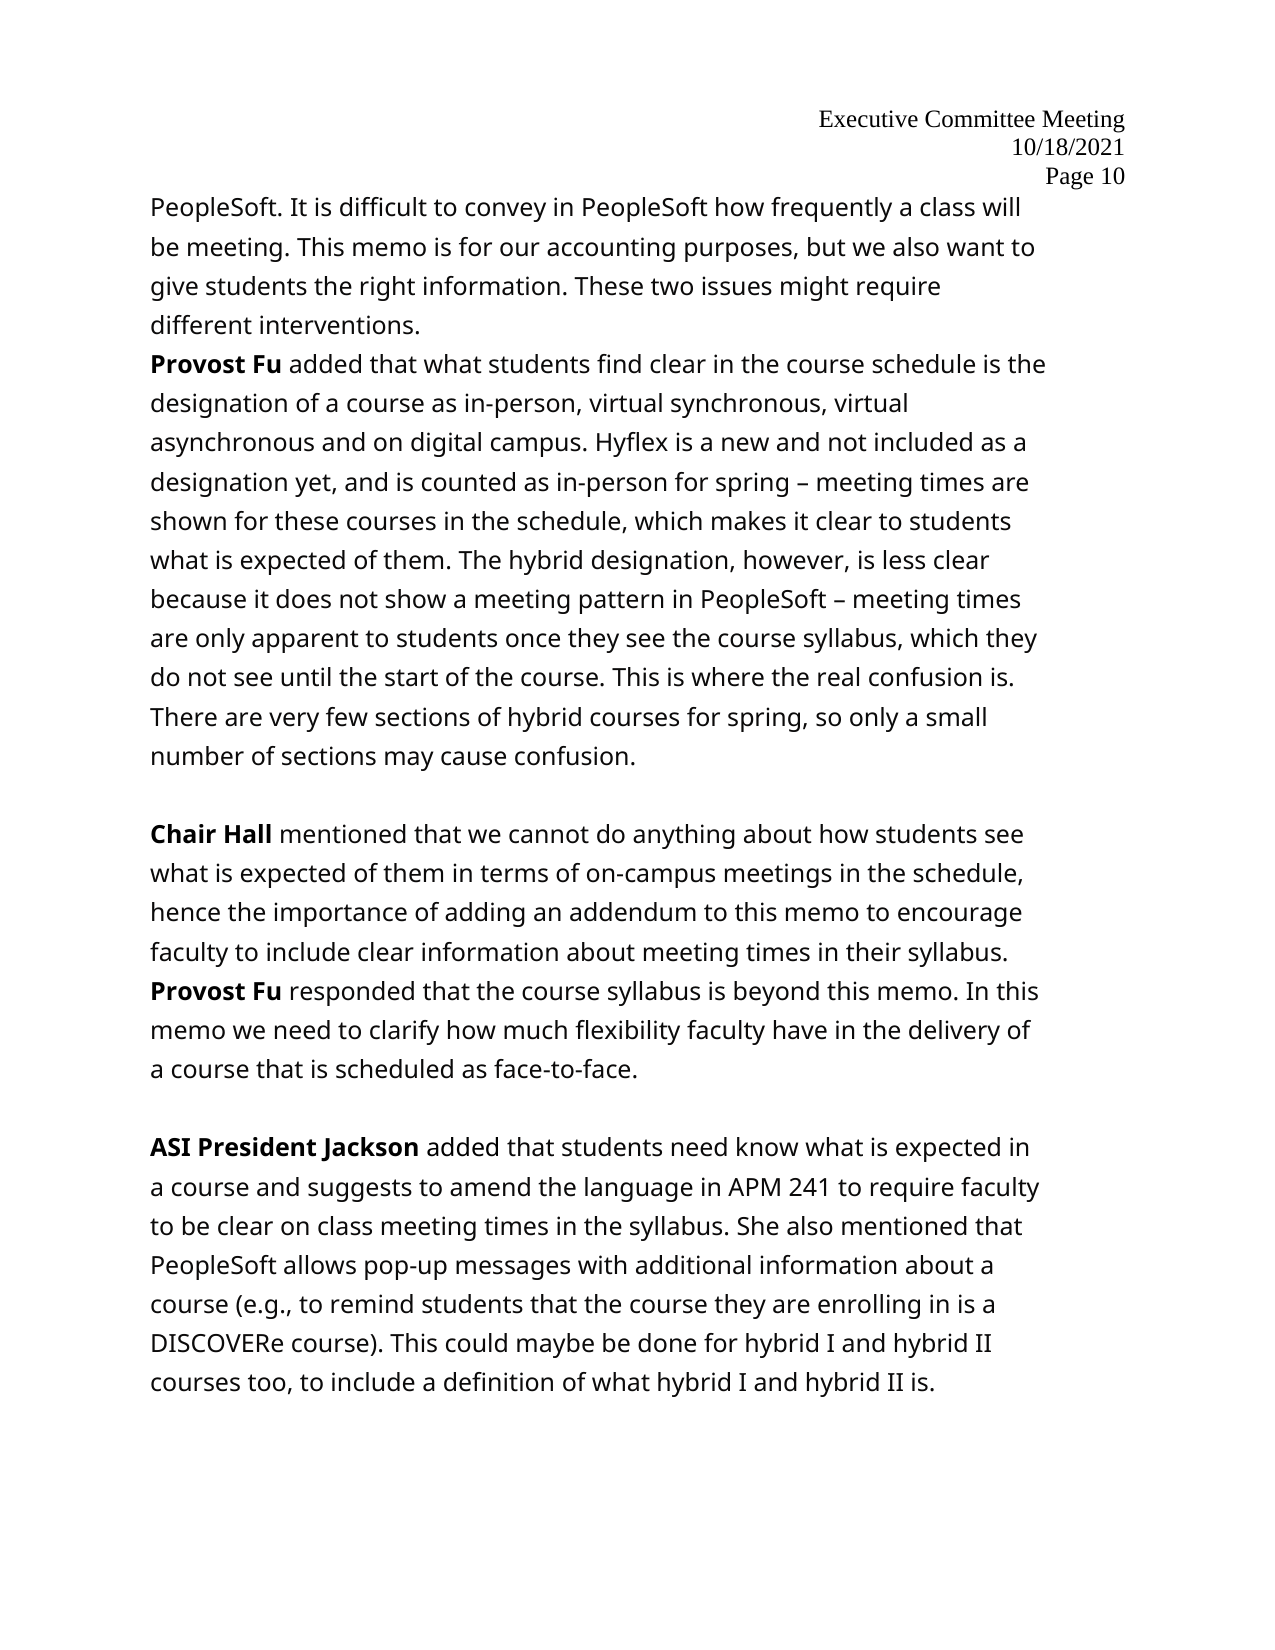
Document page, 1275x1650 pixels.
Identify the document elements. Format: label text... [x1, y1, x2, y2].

text Chair Hall mentioned that we cannot do anything about how students see what is expected of them in terms of on-campus meetings in the schedule, hence the importance of adding an addendum to this memo to encourage faculty to include clear information about meeting times in their syllabus. [150, 817, 1050, 968]
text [150, 190, 1050, 342]
text Provost Fu responded that the course syllabus is beyond this memo. In this memo we need to clarify how much flexibility faculty have in the delivery of a course that is scheduled as face-to-face. [150, 973, 1050, 1086]
text ASI President Jackson added that students need know what is expected in a course and suggests to amend the language in APM 241 to require faculty to be clear on class meeting times in the syllabus. She also mentioned that PeopleSoft allows pop-up messages with additional information about a course (e.g., to remind students that the course they are enrolling in is a DISCOVERe course). This could maybe be done for hybrid I and hybrid II courses too, to include a definition of what hybrid I and hybrid II is. [150, 1130, 1050, 1399]
text Provost Fu added that what students find clear in the course schedule is the designation of a course as in-person, virtual synchronous, virtual asynchronous and on digital campus. Hyflex is a new and not included as a designation yet, and is counted as in-person for spring – meeting times are shown for these courses in the schedule, which makes it clear to students what is expected of them. The hybrid designation, however, is less clear because it does not show a meeting pattern in PeopleSoft – meeting times are only apparent to students once they see the course syllabus, which they do not see until the start of the course. This is where the real confusion is. There are very few sections of hybrid courses for spring, so only a small number of sections may cause confusion. [150, 347, 1050, 772]
